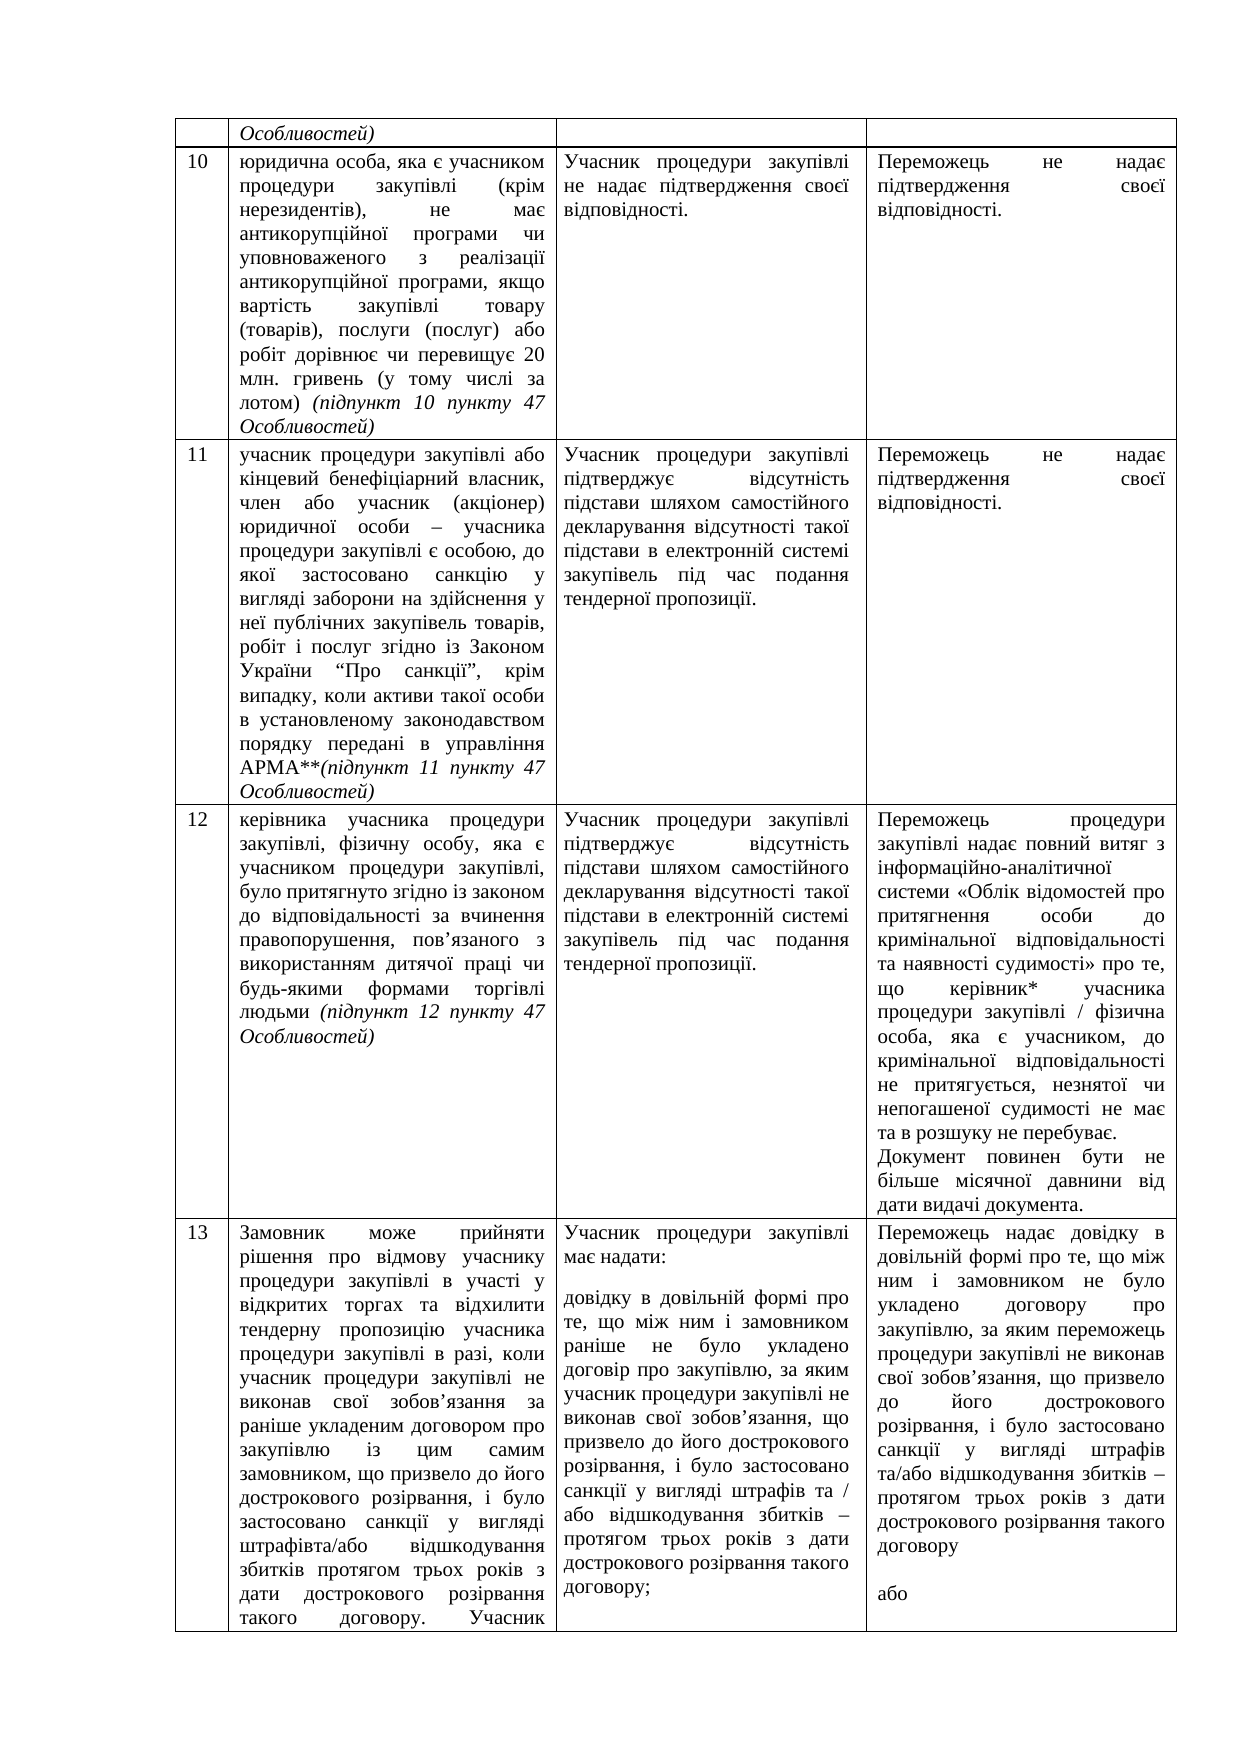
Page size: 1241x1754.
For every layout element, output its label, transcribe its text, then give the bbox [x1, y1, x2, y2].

table_cell 11 [176, 440, 228, 804]
table_cell юридична особа, яка є учасником процедури закупівлі (крім нерезидентів), не має антикорупційної програми чи уповноваженого з реалізації антикорупційної програми, якщо вартість закупівлі товару (товарів), послуги (послуг) або робіт дорівнює чи перевищує 20 млн. гривень (у тому числі за лотом) (підпункт 10 пункту 47 Особливостей) [229, 148, 556, 439]
table_cell керівника учасника процедури закупівлі, фізичну особу, яка є учасником процедури закупівлі, було притягнуто згідно із законом до відповідальності за вчинення правопорушення, пов’язаного з використанням дитячої праці чи будь-якими формами торгівлі людьми (підпункт 12 пункту 47 Особливостей) [229, 805, 556, 1218]
table_cell Переможець не надає підтвердження своєї відповідності. [867, 440, 1176, 804]
table_cell 12 [176, 805, 228, 1218]
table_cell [867, 119, 1176, 146]
table_cell учасник процедури закупівлі або кінцевий бенефіціарний власник, член або учасник (акціонер) юридичної особи – учасника процедури закупівлі є особою, до якої застосовано санкцію у вигляді заборони на здійснення у неї публічних закупівель товарів, робіт і послуг згідно із Законом України “Про санкції”, крім випадку, коли активи такої особи в установленому законодавством порядку передані в управління АРМА**(підпункт 11 пункту 47 Особливостей) [229, 440, 556, 804]
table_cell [867, 1219, 1176, 1631]
table_cell 9 [176, 119, 228, 146]
table_cell Переможець не надає підтвердження своєї відповідності. [867, 148, 1176, 439]
table_cell Учасник процедури закупівлі не надає підтвердження своєї відповідності. [557, 148, 866, 439]
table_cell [557, 1219, 866, 1631]
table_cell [557, 119, 866, 146]
table_cell 13 [176, 1219, 228, 1631]
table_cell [229, 1219, 556, 1631]
table_cell 10 [176, 148, 228, 439]
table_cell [229, 119, 556, 146]
table_cell Переможець процедури закупівлі надає повний витяг з інформаційно-аналітичної системи «Облік відомостей про притягнення особи до кримінальної відповідальності та наявності судимості» про те, що керівник* учасника процедури закупівлі / фізична особа, яка є учасником, до кримінальної відповідальності не притягується, незнятої чи непогашеної судимості не має та в розшуку не перебуває. Документ повинен бути не більше місячної давнини від дати видачі документа. [867, 805, 1176, 1218]
